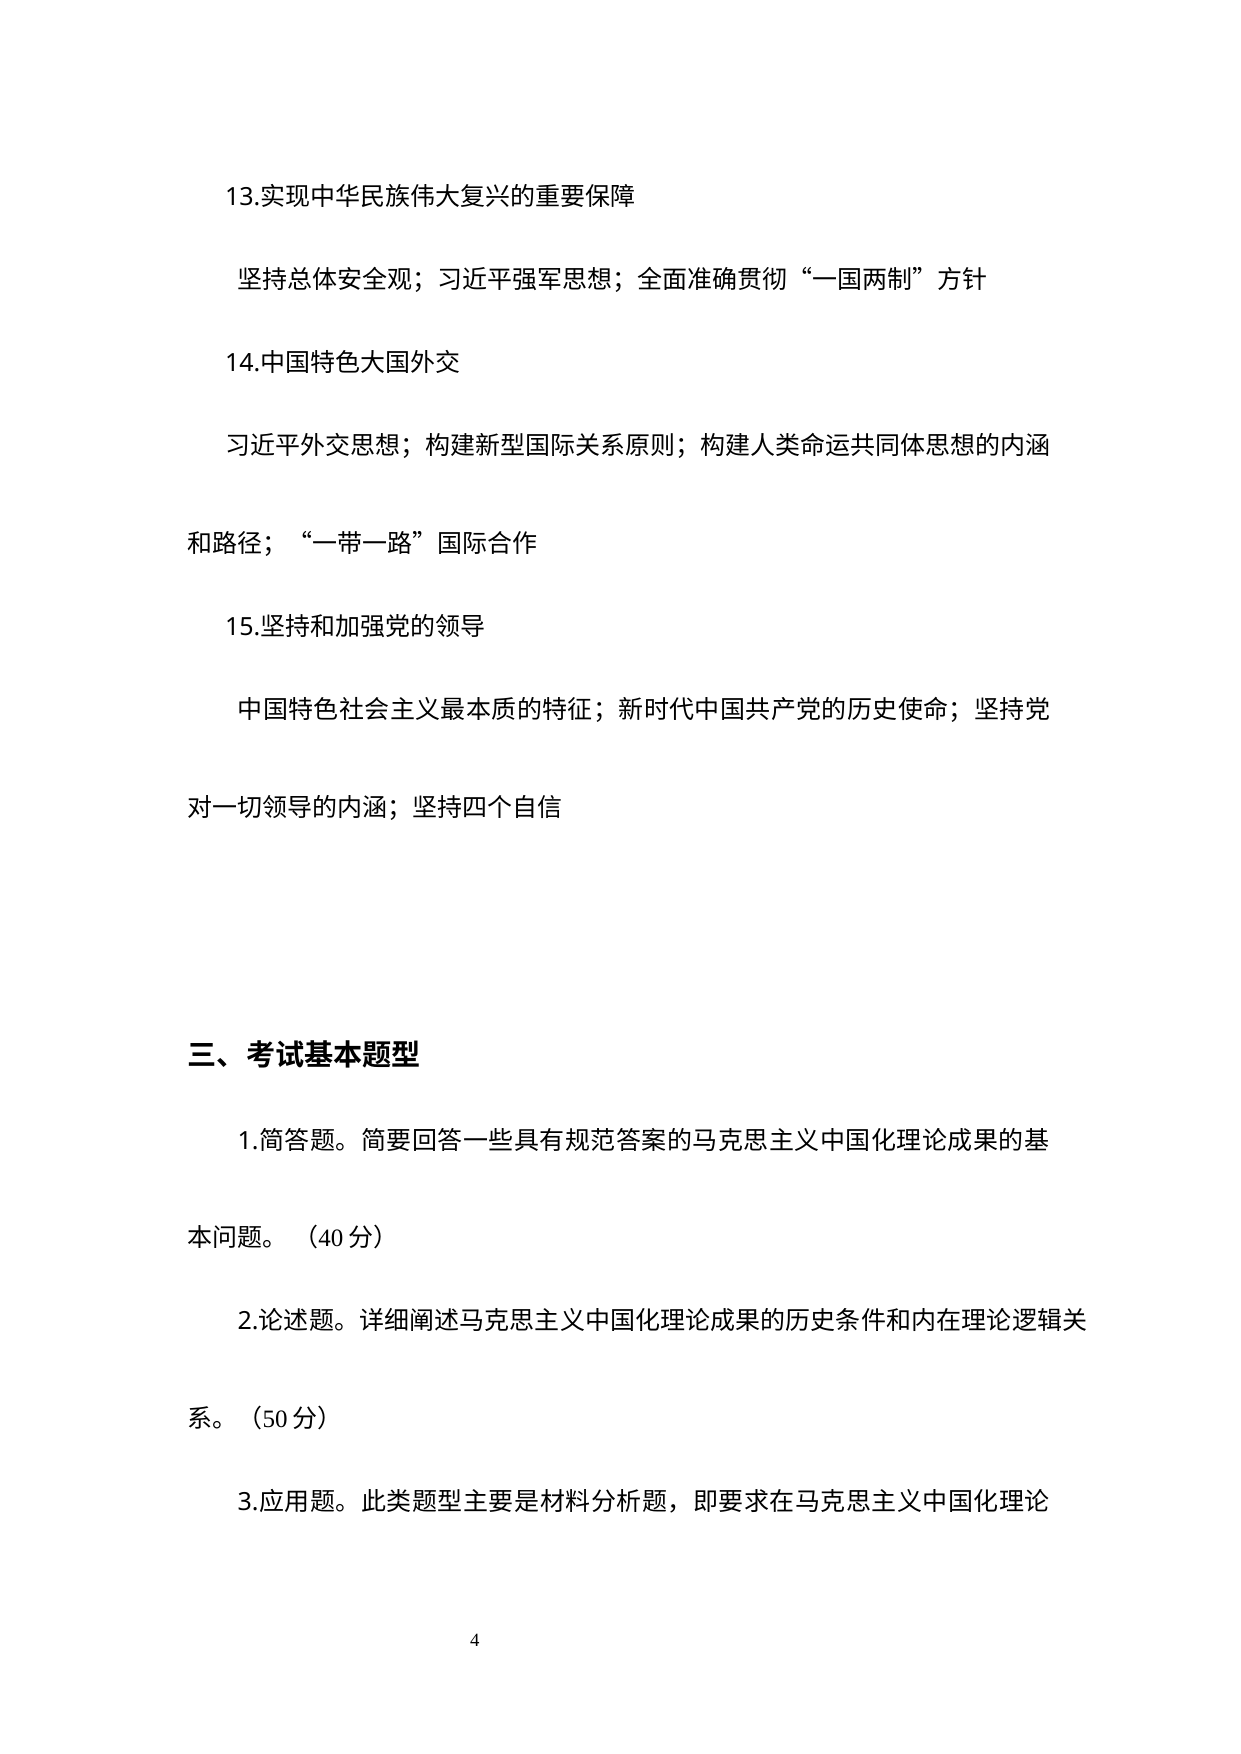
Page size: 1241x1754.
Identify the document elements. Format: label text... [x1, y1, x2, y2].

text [187, 1467, 1053, 1532]
text 三、考试基本题型 [187, 1020, 1053, 1085]
text 15.坚持和加强党的领导 [187, 592, 1053, 657]
text 习近平外交思想；构建新型国际关系原则；构建人类命运共同体思想的内涵和路径；“一带一路”国际合作 [187, 411, 1053, 574]
text 1.简答题。简要回答一些具有规范答案的马克思主义中国化理论成果的基本问题。 （40分） [187, 1106, 1053, 1268]
text 中国特色社会主义最本质的特征；新时代中国共产党的历史使命；坚持党对一切领导的内涵；坚持四个自信 [187, 675, 1053, 838]
text 坚持总体安全观；习近平强军思想；全面准确贯彻“一国两制”方针 [187, 245, 1053, 310]
text 2.论述题。详细阐述马克思主义中国化理论成果的历史条件和内在理论逻辑关系。（50分） [187, 1286, 1087, 1449]
text 13.实现中华民族伟大复兴的重要保障 [187, 162, 1053, 227]
text 14.中国特色大国外交 [187, 328, 1053, 393]
